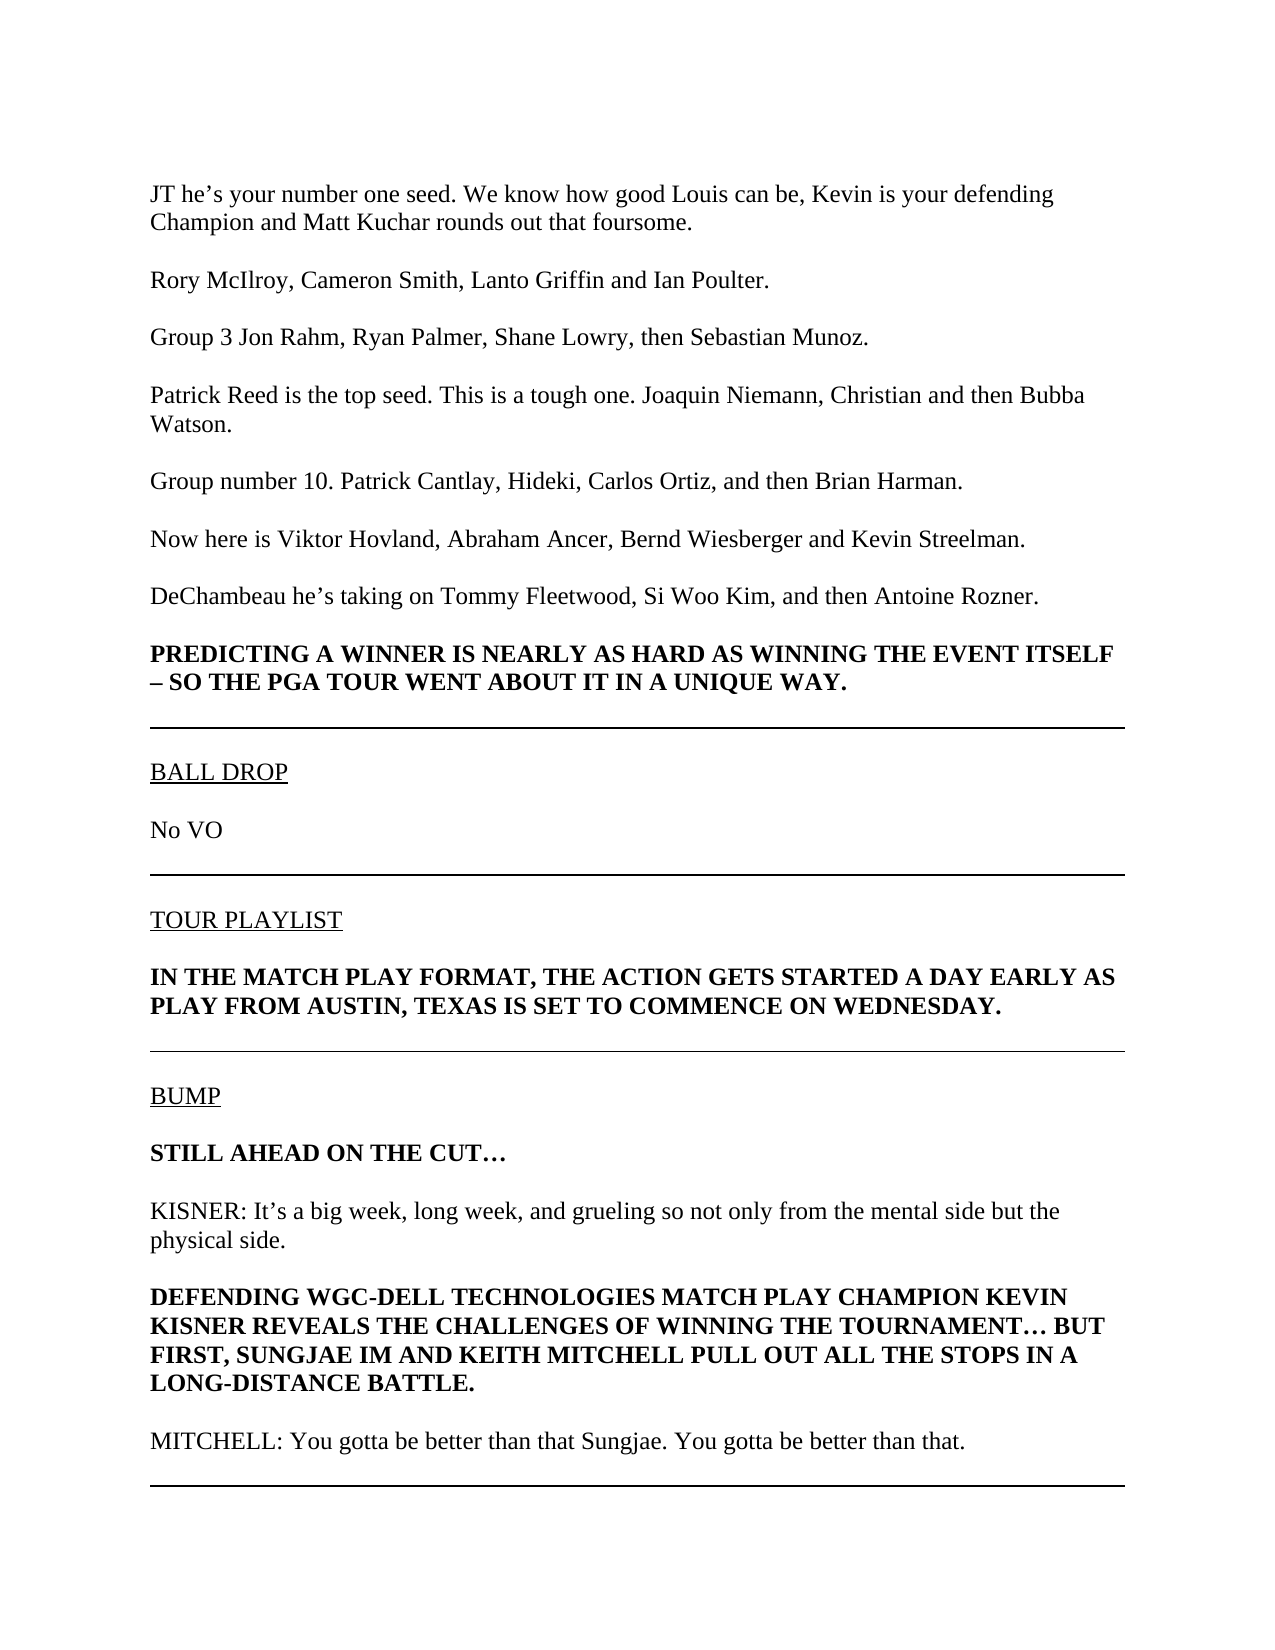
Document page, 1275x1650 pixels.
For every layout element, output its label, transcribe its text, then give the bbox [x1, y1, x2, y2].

text No VO [150, 815, 1125, 844]
text JT he’s your number one seed. We know how good Louis can be, Kevin is your defending Champion and Matt Kuchar rounds out that foursome. [150, 179, 1125, 236]
text Group 3 Jon Rahm, Ryan Palmer, Shane Lowry, then Sebastian Munoz. [150, 322, 1125, 351]
text MITCHELL: You gotta be better than that Sungjae. You gotta be better than that. [150, 1426, 1125, 1455]
text DeChambeau he’s taking on Tommy Fleetwood, Si Woo Kim, and then Antoine Rozner. [150, 581, 1125, 610]
text BUMP [150, 1081, 1125, 1110]
text Now here is Viktor Hovland, Abraham Ancer, Bernd Wiesberger and Kevin Streelman. [150, 524, 1125, 552]
text Rory McIlroy, Cameron Smith, Lanto Griffin and Ian Poulter. [150, 265, 1125, 294]
text TOUR PLAYLIST [150, 905, 1125, 933]
text IN THE MATCH PLAY FORMAT, THE ACTION GETS STARTED A DAY EARLY AS PLAY FROM AUSTIN, TEXAS IS SET TO COMMENCE ON WEDNESDAY. [150, 962, 1125, 1020]
text KISNER: It’s a big week, long week, and grueling so not only from the mental side but the physical side. [150, 1196, 1125, 1253]
text PREDICTING A WINNER IS NEARLY AS HARD AS WINNING THE EVENT ITSELF – SO THE PGA TOUR WENT ABOUT IT IN A UNIQUE WAY. [150, 639, 1125, 696]
text Patrick Reed is the top seed. This is a tough one. Joaquin Niemann, Christian and then Bubba Watson. [150, 380, 1125, 437]
text Group number 10. Patrick Cantlay, Hideki, Carlos Ortiz, and then Brian Harman. [150, 466, 1125, 495]
text DEFENDING WGC-DELL TECHNOLOGIES MATCH PLAY CHAMPION KEVIN KISNER REVEALS THE CHALLENGES OF WINNING THE TOURNAMENT… BUT FIRST, SUNGJAE IM AND KEITH MITCHELL PULL OUT ALL THE STOPS IN A LONG-DISTANCE BATTLE. [150, 1282, 1125, 1397]
text BALL DROP [150, 757, 1125, 786]
text STILL AHEAD ON THE CUT… [150, 1138, 1125, 1167]
